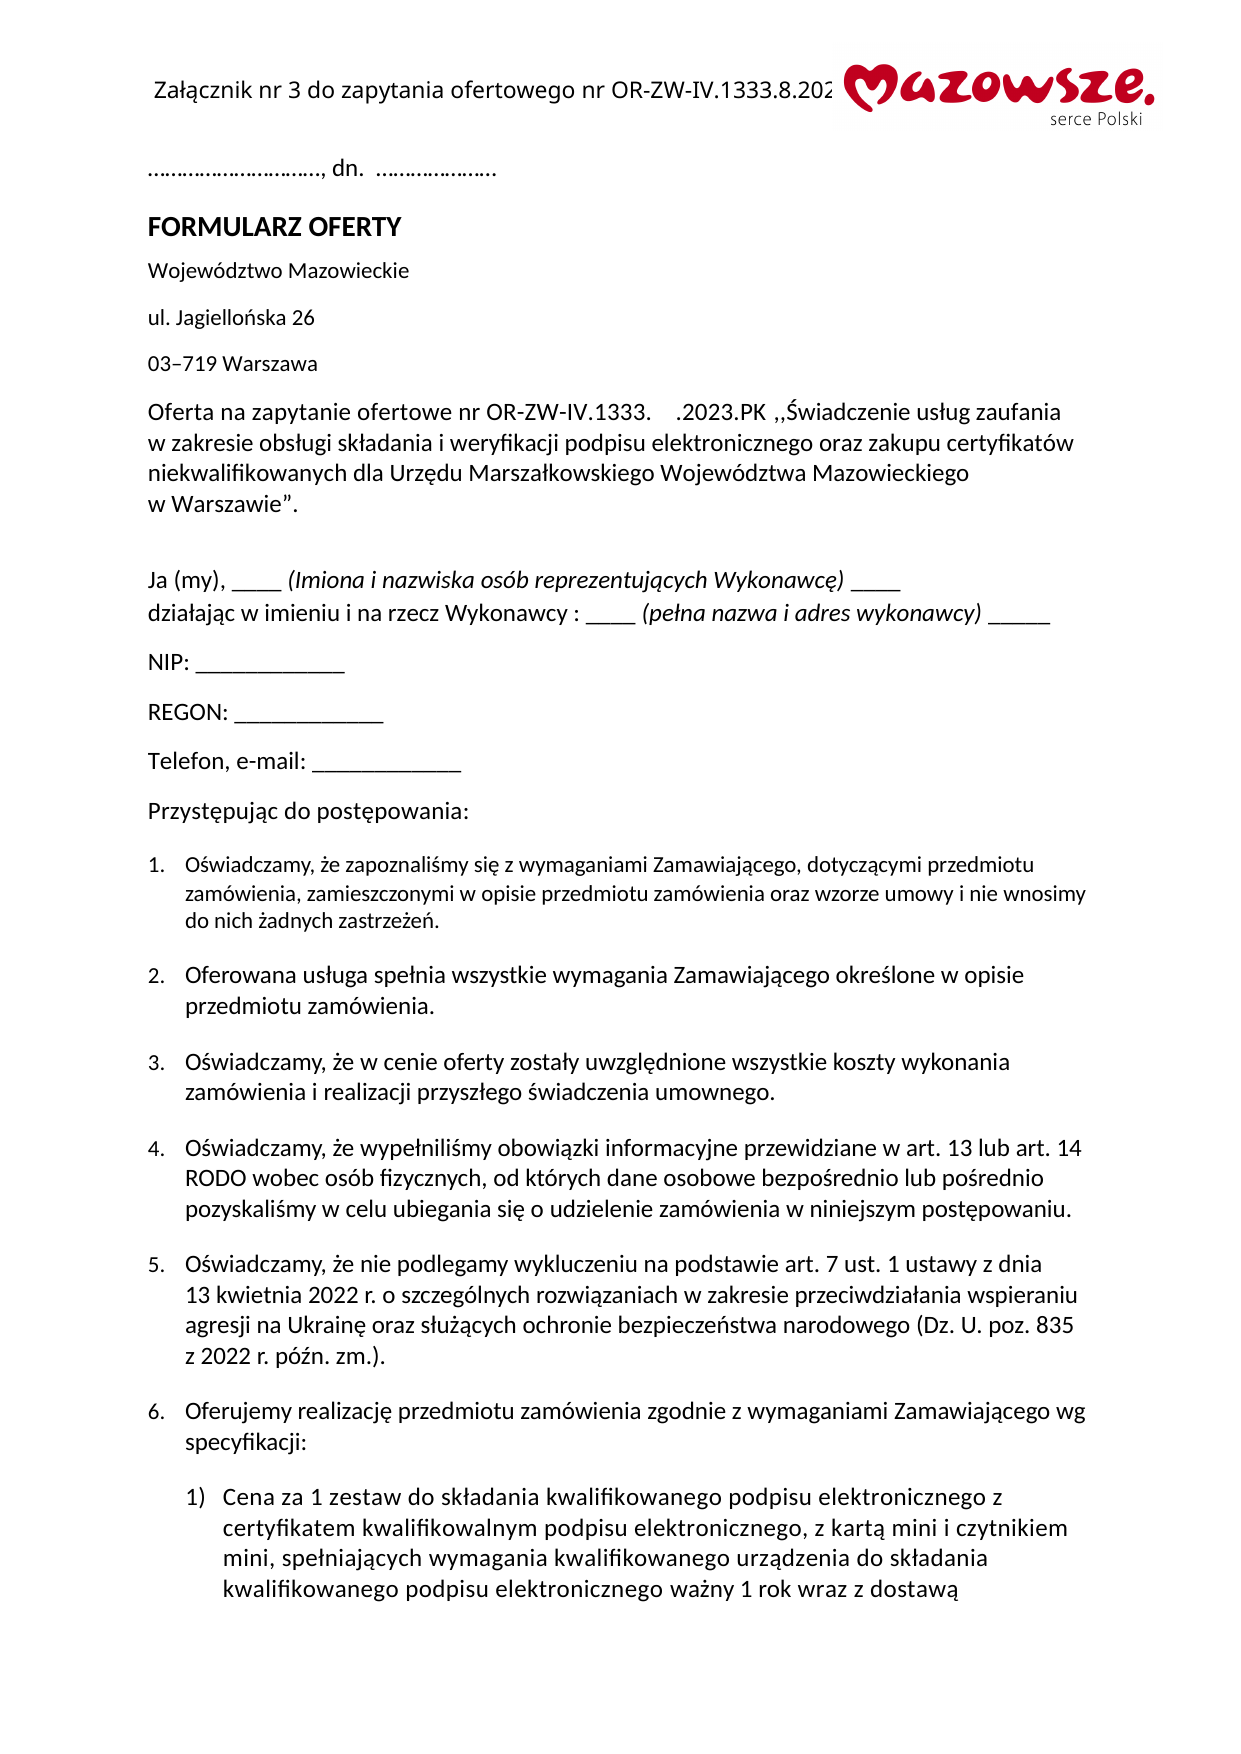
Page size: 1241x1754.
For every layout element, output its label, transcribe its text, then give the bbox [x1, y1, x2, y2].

list Cena za 1 zestaw do składania kwalifikowanego podpisu elektronicznego z certyfikatem kwalifikowalnym podpisu elektronicznego, z kartą mini i czytnikiem mini, spełniających wymagania kwalifikowanego urządzenia do składania kwalifikowanego podpisu elektronicznego ważny 1 rok wraz z dostawą [185, 1481, 1093, 1603]
text Ja (my), ____ (Imiona i nazwiska osób reprezentujących Wykonawcę) ____ działając w imieniu i na rzecz Wykonawcy : ____ (pełna nazwa i adres wykonawcy) _____ [148, 564, 1093, 627]
text ul. Jagiellońska 26 [148, 303, 1112, 331]
text NIP: ____________ [148, 646, 1093, 677]
list Oferowana usługa spełnia wszystkie wymagania Zamawiającego określone w opisie przedmiotu zamówienia. [148, 960, 1093, 1021]
subtitle FORMULARZ OFERTY [148, 208, 1093, 243]
text Oferta na zapytanie ofertowe nr ,,Świadczenie usług zaufania w zakresie obsługi składania i weryfikacji podpisu elektronicznego oraz zakupu certyfikatów niekwalifikowanych dla Urzędu Marszałkowskiego Województwa Mazowieckiego w Warszawie”. [148, 396, 1093, 518]
list Oświadczamy, że zapoznaliśmy się z wymaganiami Zamawiającego, dotyczącymi przedmiotu zamówienia, zamieszczonymi w opisie przedmiotu zamówienia oraz wzorze umowy i nie wnosimy do nich żadnych zastrzeżeń. [148, 851, 1093, 935]
text Telefon, e-mail: ____________ [148, 746, 1093, 776]
text Województwo Mazowieckie [148, 256, 1112, 284]
text …………………………, dn. ………………… [148, 152, 1093, 183]
list Oświadczamy, że w cenie oferty zostały uwzględnione wszystkie koszty wykonania zamówienia i realizacji przyszłego świadczenia umownego. [148, 1046, 1093, 1107]
text Przystępując do postępowania: [148, 795, 1093, 826]
list Oświadczamy, że nie podlegamy wykluczeniu na podstawie art. 7 ust. 1 ustawy z dnia 13 kwietnia 2022 r. o szczególnych rozwiązaniach w zakresie przeciwdziałania wspieraniu agresji na Ukrainę oraz służących ochronie bezpieczeństwa narodowego (Dz. U. poz. 835 z 2022 r. późn. zm.). [148, 1248, 1093, 1370]
picture [831, 42, 1163, 131]
list Oświadczamy, że wypełniliśmy obowiązki informacyjne przewidziane w art. 13 lub art. 14 RODO wobec osób fizycznych, od których dane osobowe bezpośrednio lub pośrednio pozyskaliśmy w celu ubiegania się o udzielenie zamówienia w niniejszym postępowaniu. [148, 1132, 1093, 1223]
list Oferujemy realizację przedmiotu zamówienia zgodnie z wymaganiami Zamawiającego wg specyfikacji: [148, 1395, 1093, 1456]
text REGON: ____________ [148, 696, 1093, 726]
text 03–719 Warszawa [148, 349, 1112, 378]
